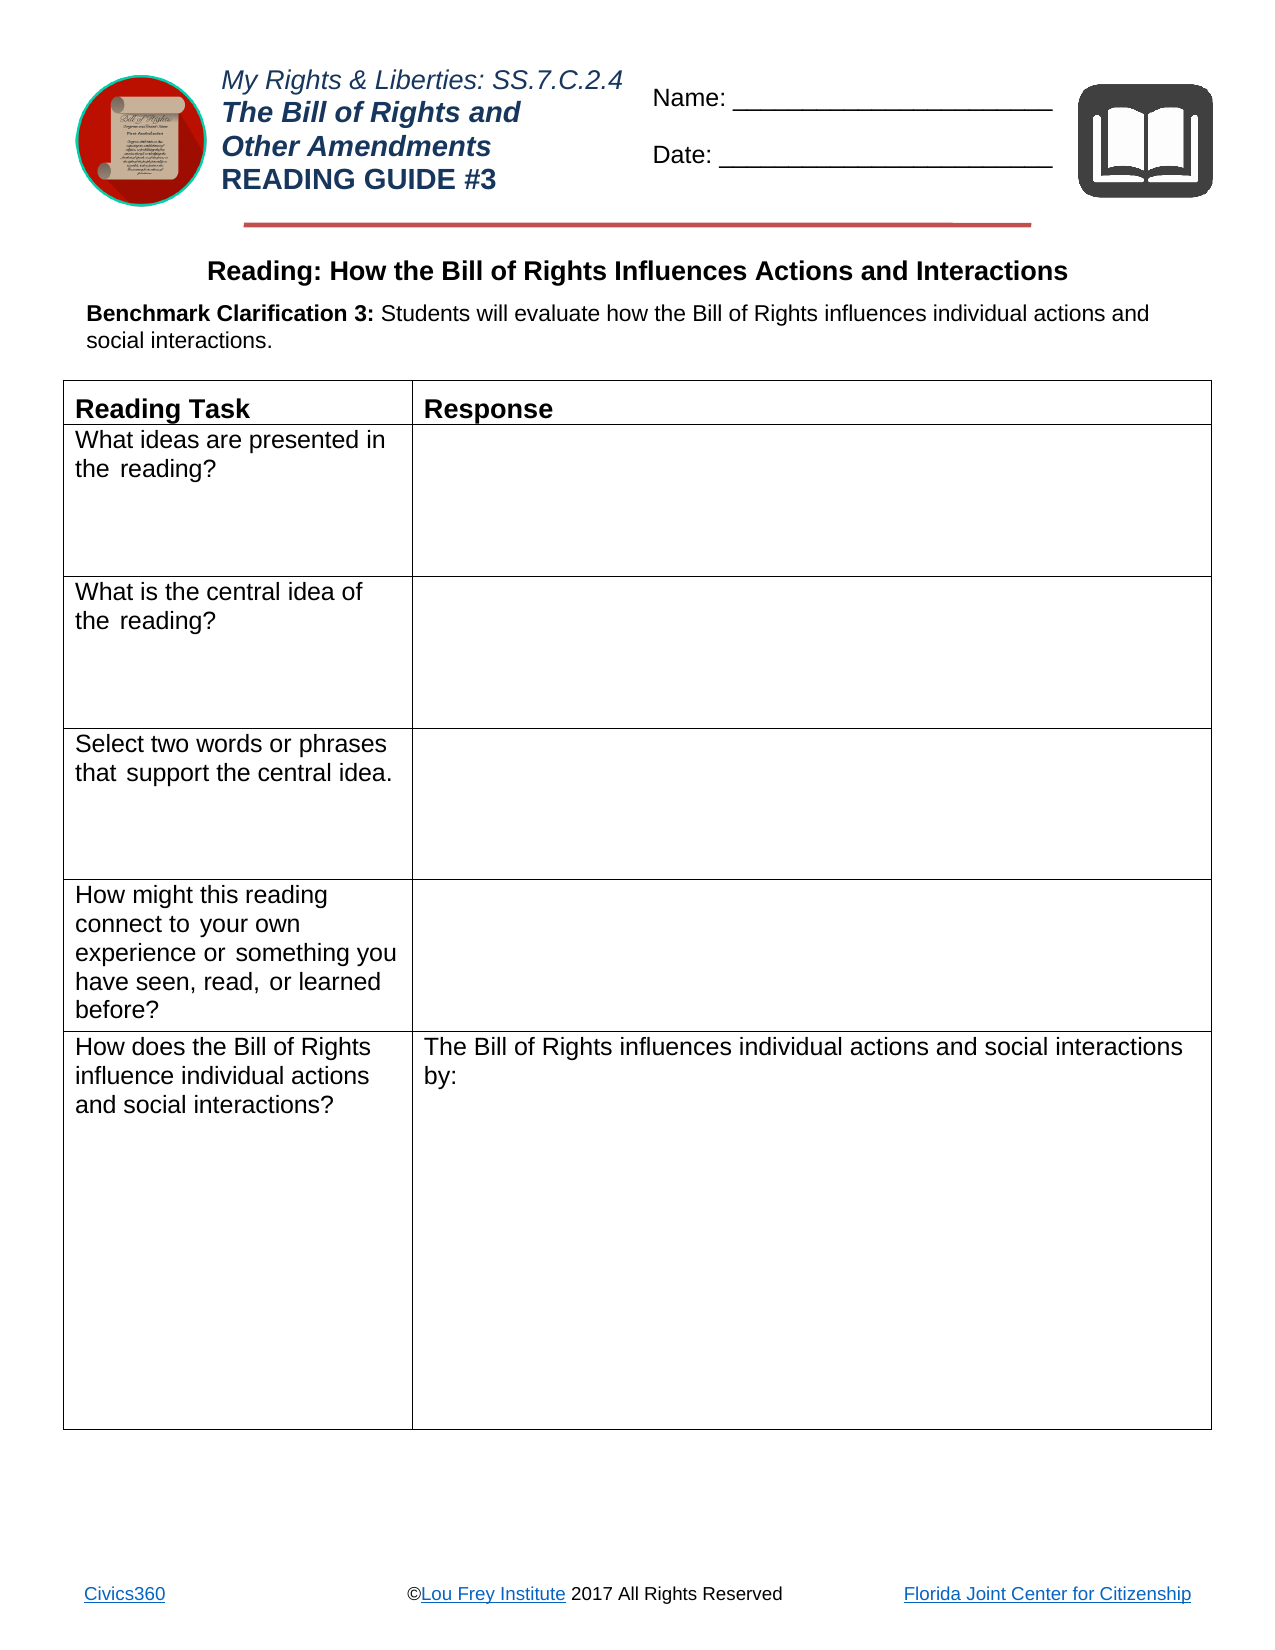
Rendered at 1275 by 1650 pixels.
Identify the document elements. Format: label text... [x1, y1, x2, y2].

table_cell How might this reading connect to your own experience or something you have seen, read, or learned before? [64, 880, 412, 1031]
picture [1068, 75, 1219, 205]
table_cell [413, 729, 1211, 879]
table_cell What ideas are presented in the reading? [64, 425, 412, 576]
table_cell [413, 880, 1211, 1031]
text Reading: How the Bill of Rights Influences Actions and Interactions [75, 255, 1200, 286]
table_cell What is the central idea of the reading? [64, 577, 412, 728]
table_header Reading Task [64, 381, 412, 424]
table_cell The Bill of Rights influences individual actions and social interactions by: [413, 1032, 1211, 1429]
table_cell How does the Bill of Rights influence individual actions and social interactions? [64, 1032, 412, 1429]
text Benchmark Clarification 3: Students will evaluate how the Bill of Rights influences individual actions and social interactions. [86, 300, 1175, 353]
table_cell Select two words or phrases that support the central idea. [64, 729, 412, 879]
table_cell [413, 577, 1211, 728]
table_header Response [413, 381, 1211, 424]
table_cell [413, 425, 1211, 576]
picture [75, 75, 207, 207]
